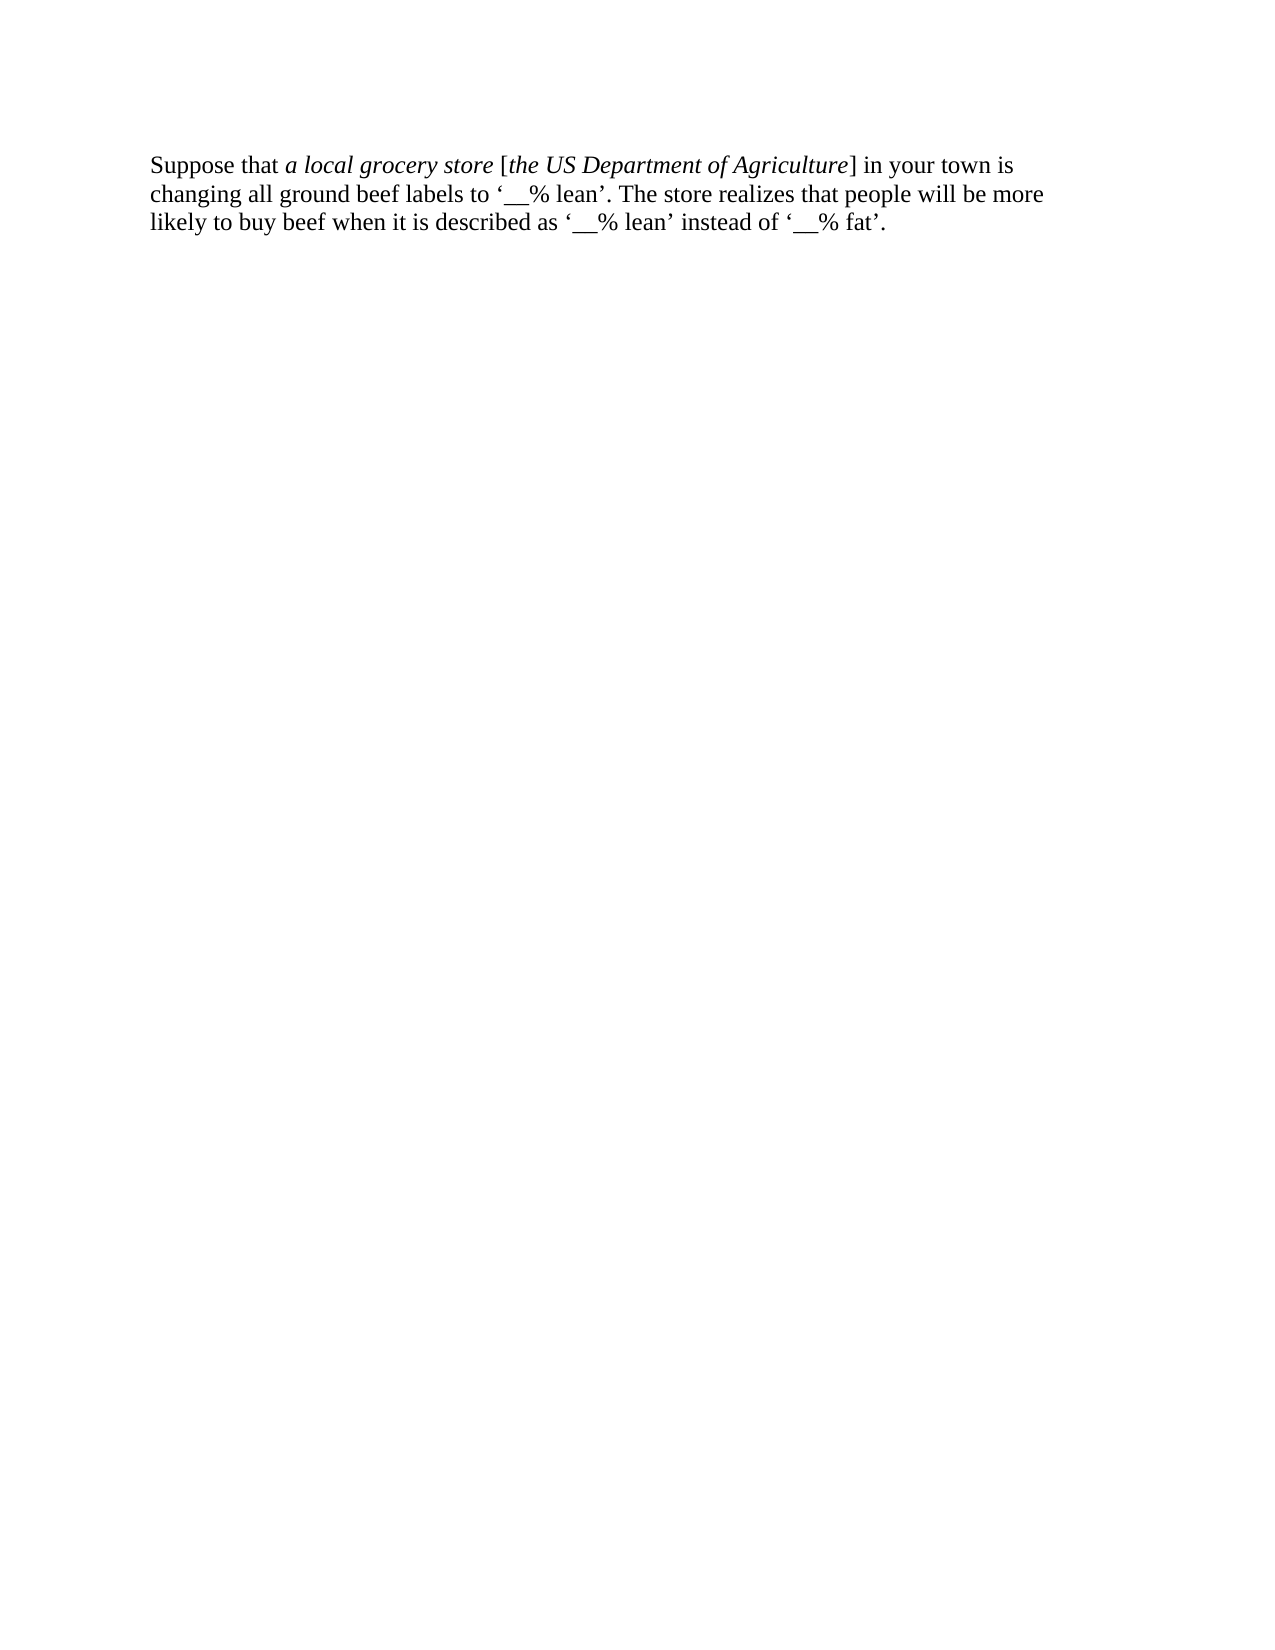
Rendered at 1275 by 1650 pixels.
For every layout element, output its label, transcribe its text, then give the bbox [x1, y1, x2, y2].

text Suppose that a local grocery store [the US Department of Agriculture] in your town is changing all ground beef labels to ‘__% lean’. The store realizes that people will be more likely to buy beef when it is described as ‘__% lean’ instead of ‘__% fat’. [150, 150, 1050, 236]
